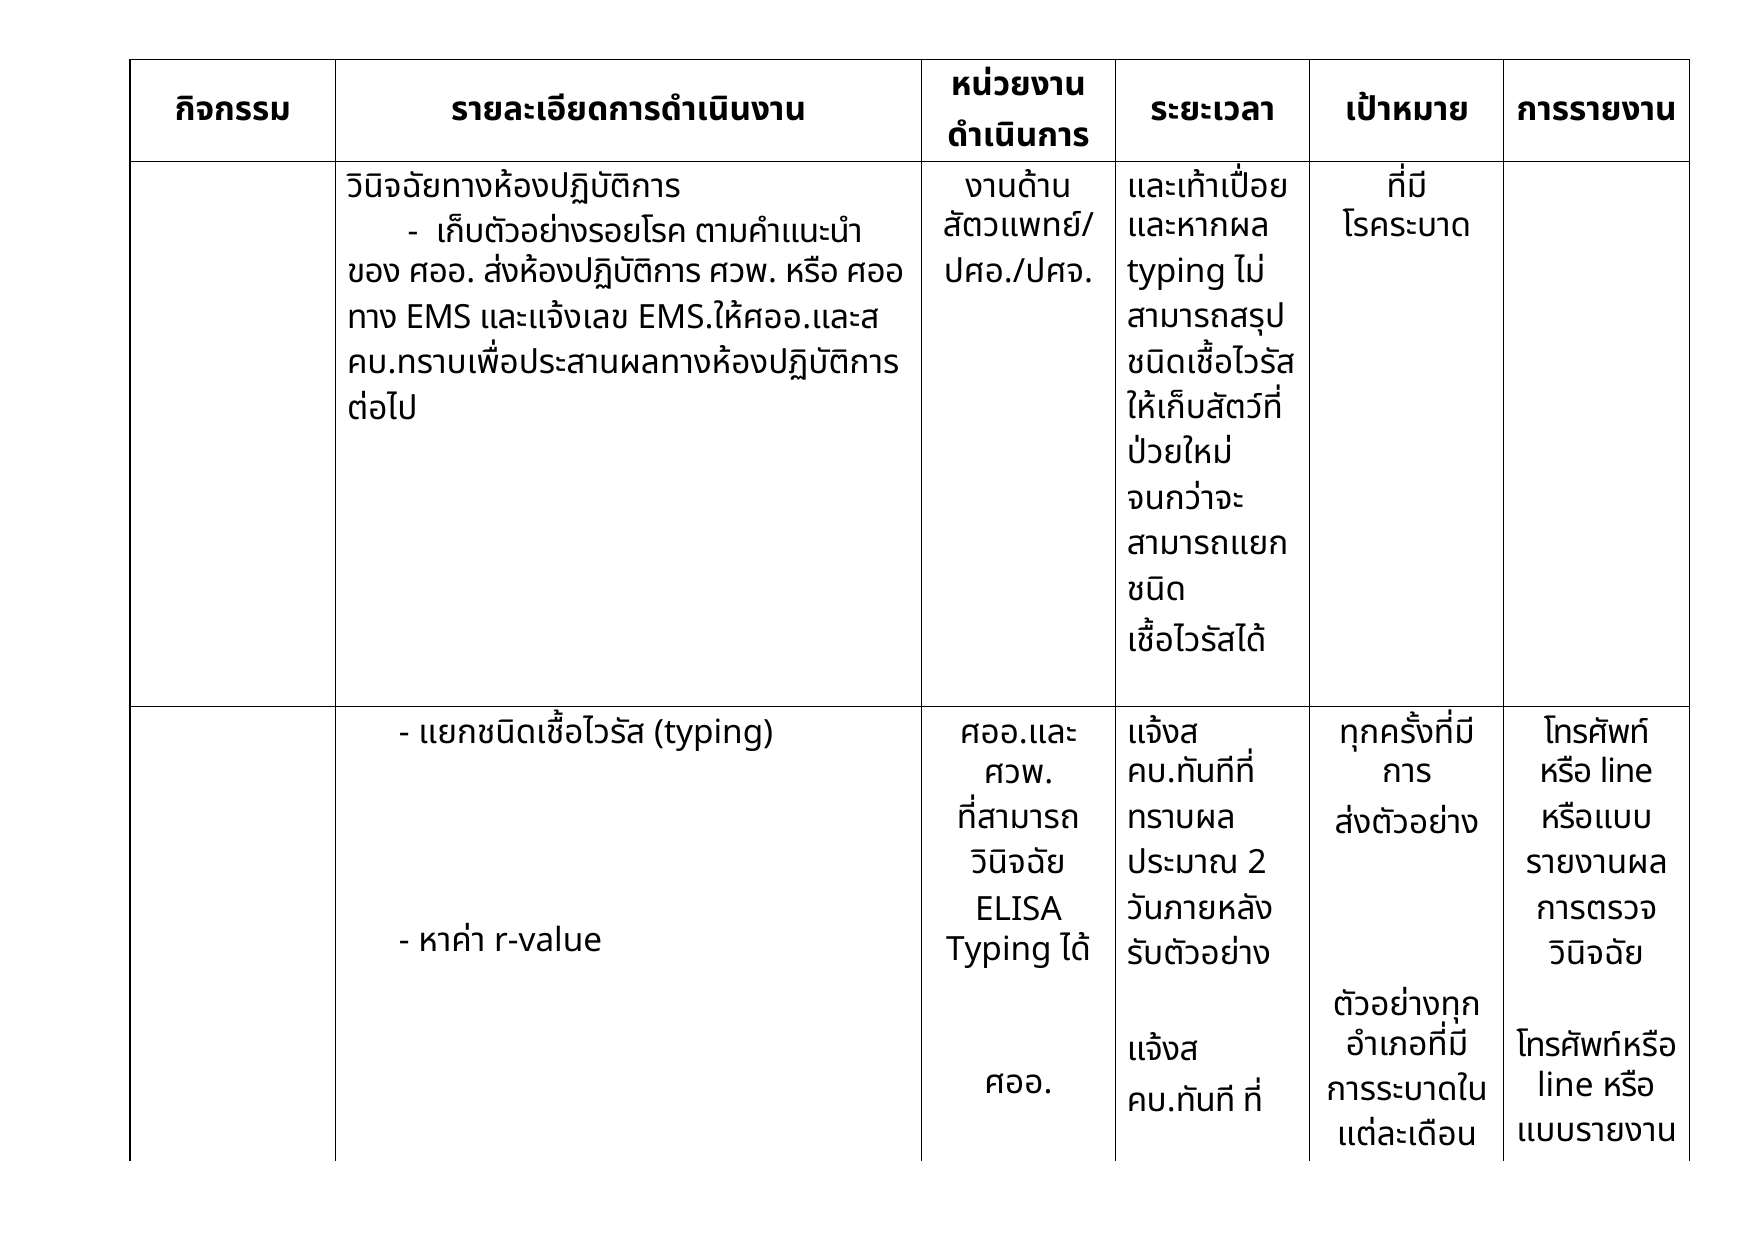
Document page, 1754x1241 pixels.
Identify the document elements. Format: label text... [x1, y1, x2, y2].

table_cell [1116, 162, 1309, 706]
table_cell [922, 707, 1115, 1161]
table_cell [1504, 162, 1689, 706]
table_header รายละเอียดการดำเนินงาน [336, 60, 921, 161]
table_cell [336, 707, 921, 1161]
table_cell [336, 162, 921, 706]
table_header หน่วยงานดำเนินการ [922, 60, 1115, 161]
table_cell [1116, 707, 1309, 1161]
table_header กิจกรรม [131, 60, 335, 161]
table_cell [922, 162, 1115, 706]
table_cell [1504, 707, 1689, 1161]
table_header การรายงาน [1504, 60, 1689, 161]
table_cell [131, 162, 335, 706]
table_header ระยะเวลา [1116, 60, 1309, 161]
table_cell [1310, 162, 1503, 706]
table_cell [131, 707, 335, 1161]
table_header เป้าหมาย [1310, 60, 1503, 161]
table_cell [1310, 707, 1503, 1161]
